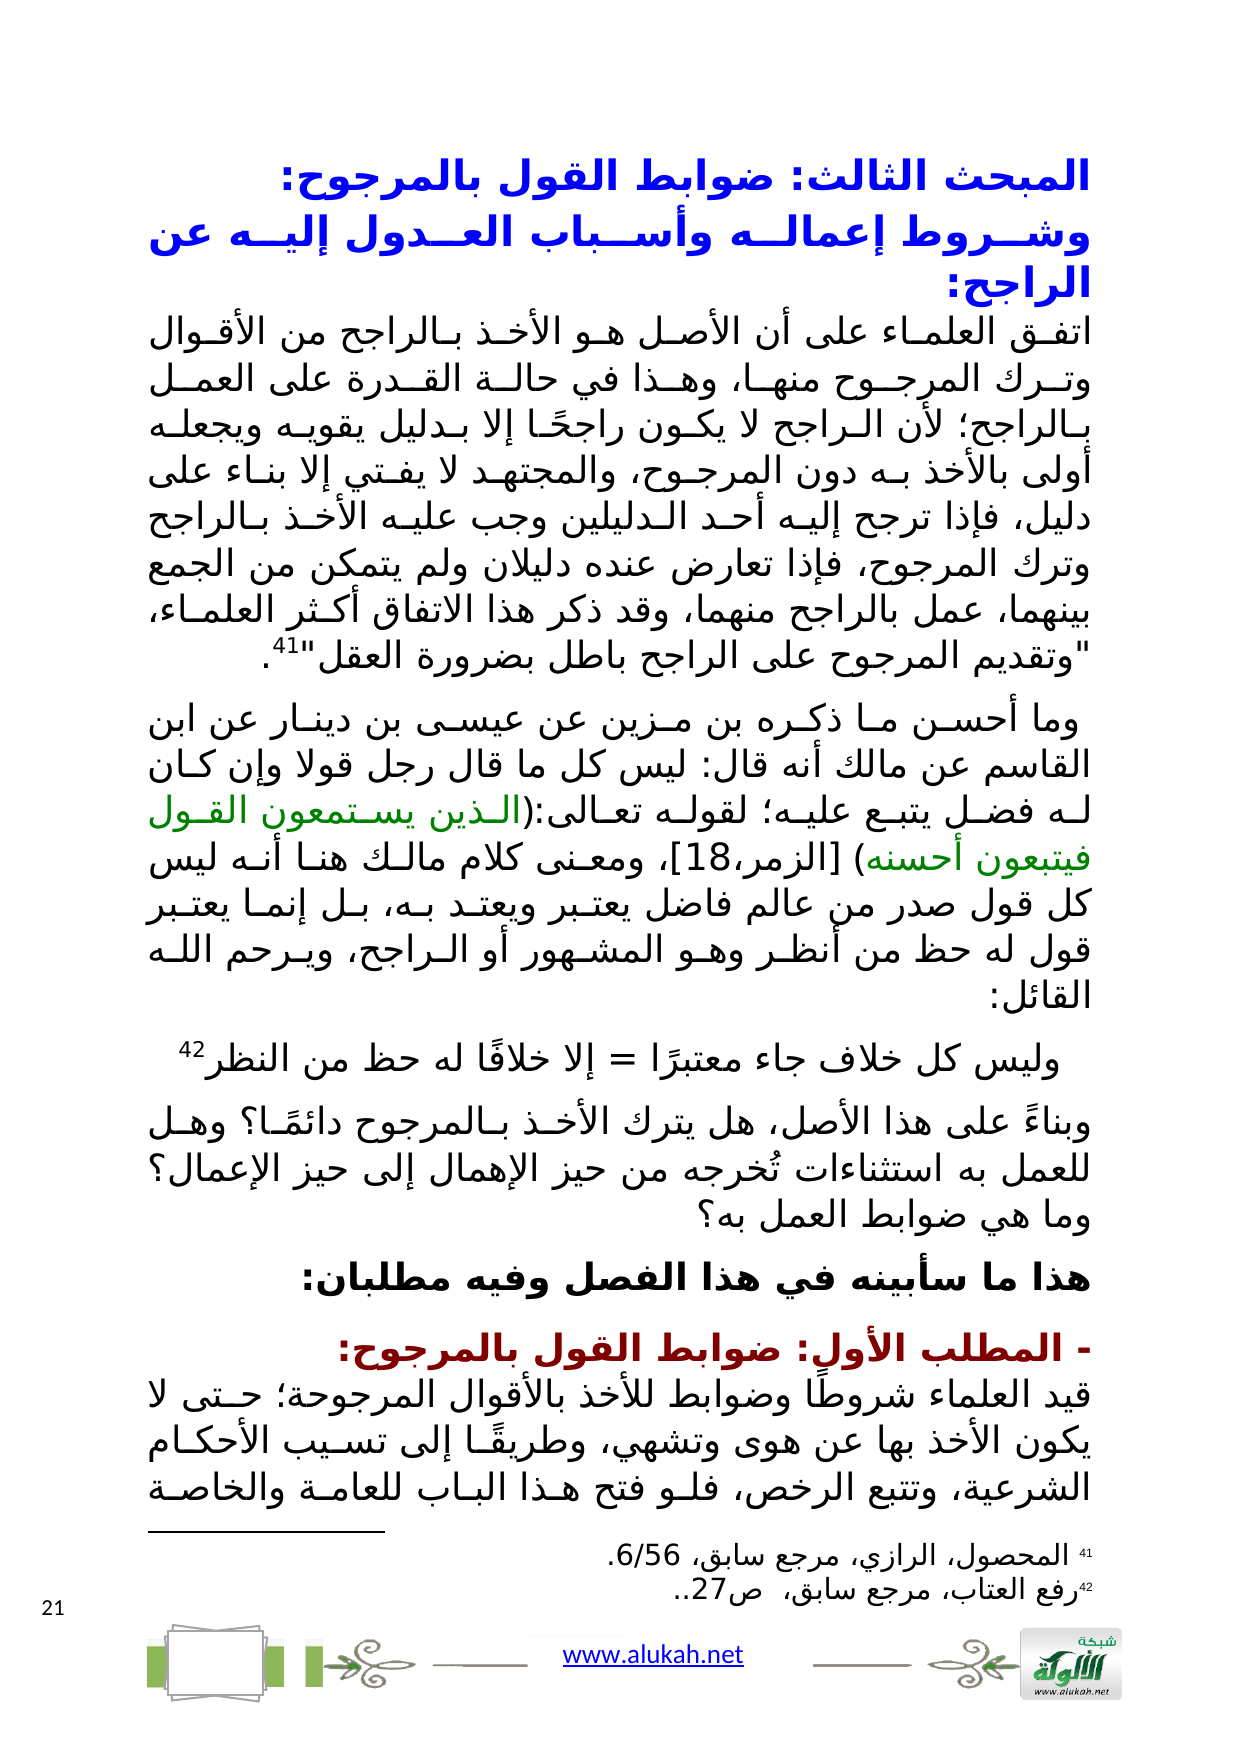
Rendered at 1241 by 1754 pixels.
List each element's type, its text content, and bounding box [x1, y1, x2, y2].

text وما أحسن ما ذكره بن مزين عن عيسى بن دينار عن ابن القاسم عن مالك أنه قال: ليس كل ما قال رجل قولا وإن كان له فضل يتبع عليه؛ لقوله تعالى:﴿الذين يستمعون القول فيتبعون أحسنه﴾ [الزمر،18]، ومعنى كلام مالك هنا أنه ليس كل قول صدر من عالم فاضل يعتبر ويعتد به، بل إنما يعتبر قول له حظ من أنظر وهو المشهور أو الراجح، ويرحم الله القائل: [148, 697, 1093, 1018]
picture [146, 1625, 1152, 1715]
text وبناءً على هذا الأصل، هل يترك الأخذ بالمرجوح دائمًا؟ وهل للعمل به استثناءات تُخرجه من حيز الإهمال إلى حيز الإعمال؟ وما هي ضوابط العمل به؟ [148, 1100, 1093, 1236]
text اتفق العلماء على أن الأصل هو الأخذ بالراجح من الأقوال وترك المرجوح منها، وهذا في حالة القدرة على العمل بالراجح؛ لأن الراجح لا يكون راجحًا إلا بدليل يقويه ويجعله أولى بالأخذ به دون المرجوح، والمجتهد لا يفتي إلا بناء على دليل، فإذا ترجح إليه أحد الدليلين وجب عليه الأخذ بالراجح وترك المرجوح، فإذا تعارض عنده دليلان ولم يتمكن من الجمع بينهما، عمل بالراجح منهما، وقد ذكر هذا الاتفاق أكثر العلماء، "وتقديم المرجوح على الراجح باطل بضرورة العقل". [148, 310, 1093, 677]
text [148, 1373, 1093, 1509]
subtitle وشروط إعماله وأسباب العدول إليه عن الراجح: [148, 207, 1093, 307]
text هذا ما سأبينه في هذا الفصل وفيه مطلبان: [148, 1255, 1093, 1299]
subtitle - المطلب الأول: ضوابط القول بالمرجوح: [148, 1327, 1093, 1370]
picture [189, 1625, 249, 1629]
subtitle المبحث الثالث: ضوابط القول بالمرجوح: [148, 152, 1093, 200]
text وليس كل خلاف جاء معتبرًا = إلا خلافًا له حظ من النظر [148, 1037, 1093, 1081]
